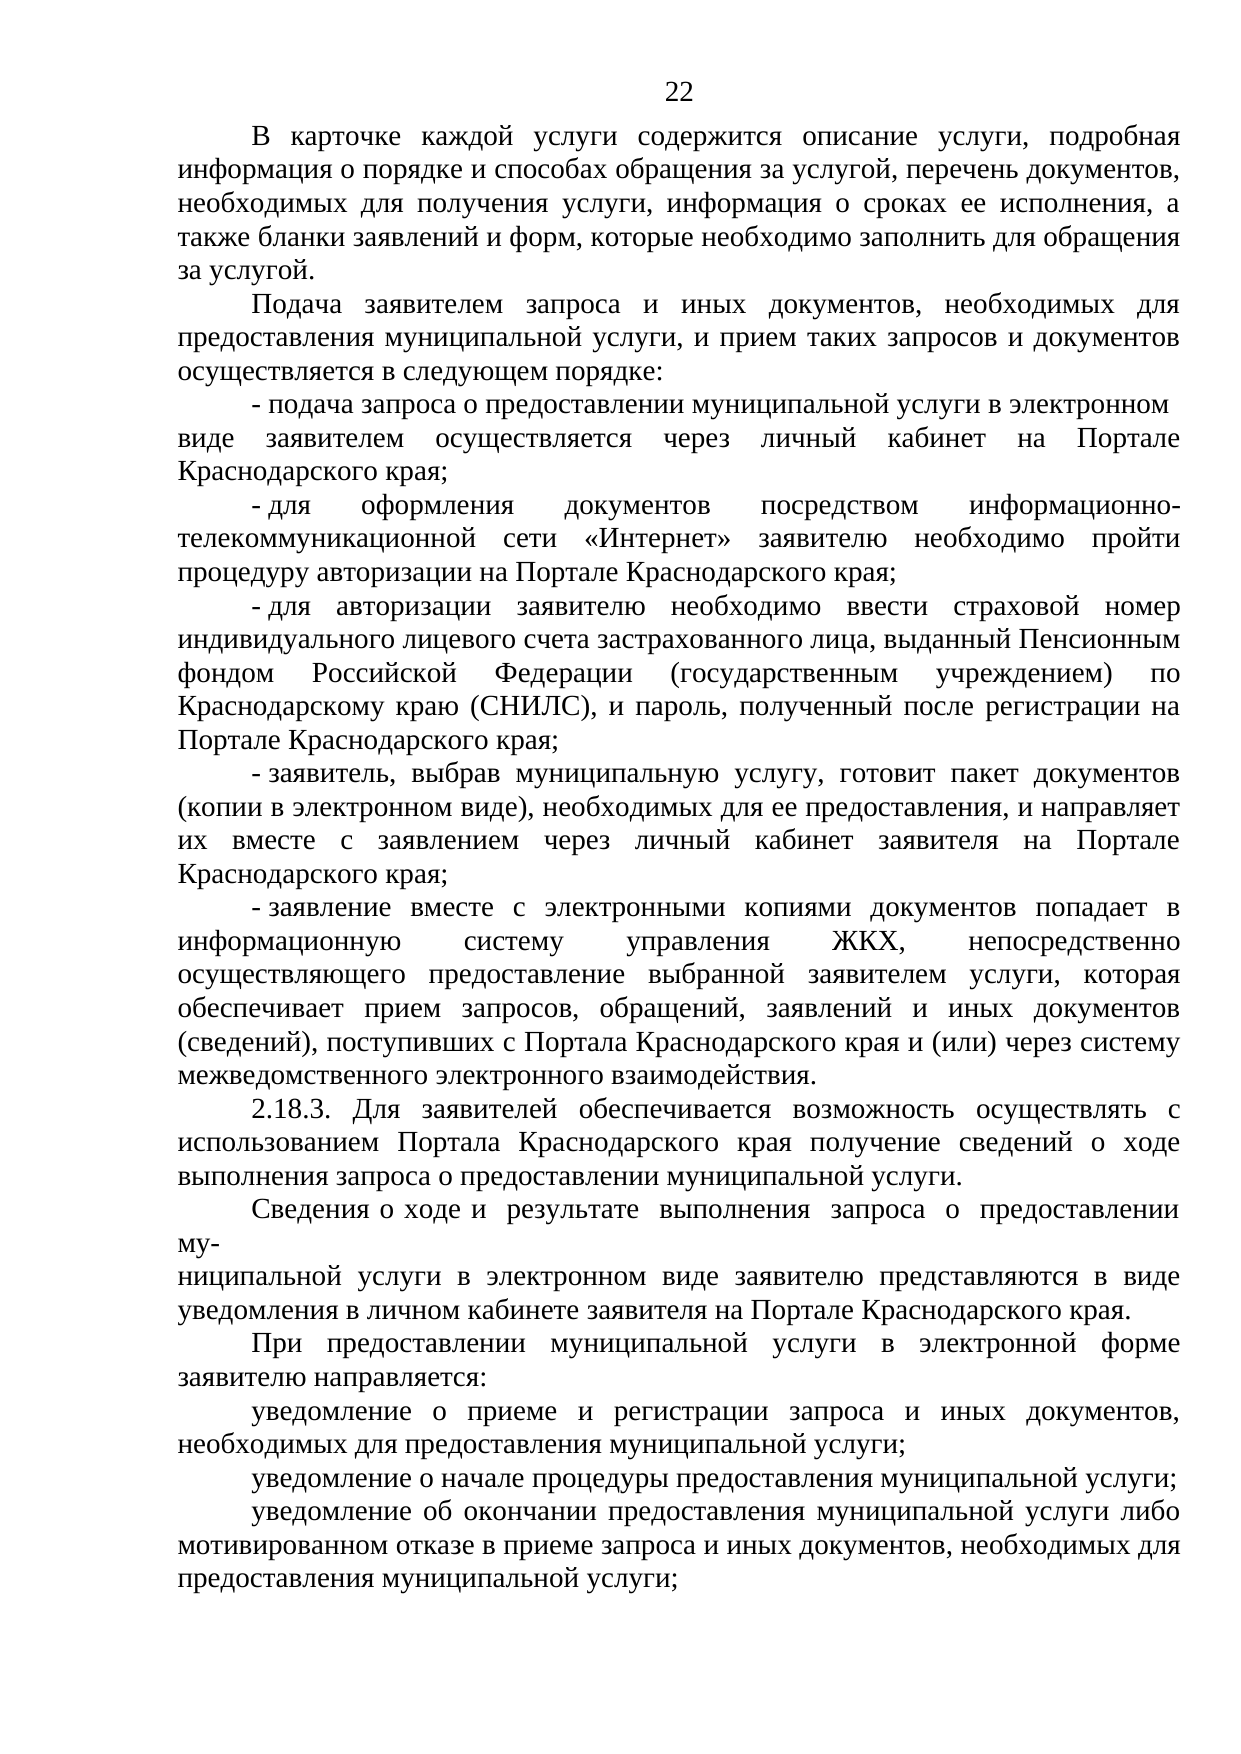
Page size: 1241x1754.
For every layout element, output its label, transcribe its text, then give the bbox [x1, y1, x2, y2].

text Сведения о ходе и результате выполнения запроса о предоставлении му- [177, 1191, 1181, 1258]
text - для авторизации заявителю необходимо ввести страховой номер индивидуального лицевого счета застрахованного лица, выданный Пенсионным фондом Российской Федерации (государственным учреждением) по Краснодарскому краю (СНИЛС), и пароль, полученный после регистрации на Портале Краснодарского края; [177, 588, 1181, 755]
text уведомление об окончании предоставления муниципальной услуги либо мотивированном отказе в приеме запроса и иных документов, необходимых для предоставления муниципальной услуги; [177, 1493, 1181, 1594]
text уведомление о начале процедуры предоставления муниципальной услуги; [177, 1460, 1181, 1493]
text 2.18.3. Для заявителей обеспечивается возможность осуществлять с использованием Портала Краснодарского края получение сведений о ходе выполнения запроса о предоставлении муниципальной услуги. [177, 1091, 1181, 1191]
text - заявление вместе с электронными копиями документов попадает в информационную систему управления ЖКХ, непосредственно осуществляющего предоставление выбранной заявителем услуги, которая обеспечивает прием запросов, обращений, заявлений и иных документов (сведений), поступивших с Портала Краснодарского края и (или) через систему межведомственного электронного взаимодействия. [177, 889, 1181, 1091]
text виде заявителем осуществляется через личный кабинет на Портале Краснодарского края; [177, 420, 1181, 487]
text - заявитель, выбрав муниципальную услугу, готовит пакет документов (копии в электронном виде), необходимых для ее предоставления, и направляет их вместе с заявлением через личный кабинет заявителя на Портале Краснодарского края; [177, 755, 1181, 889]
text В карточке каждой услуги содержится описание услуги, подробная информация о порядке и способах обращения за услугой, перечень документов, необходимых для получения услуги, информация о сроках ее исполнения, а также бланки заявлений и форм, которые необходимо заполнить для обращения за услугой. [177, 118, 1181, 286]
text При предоставлении муниципальной услуги в электронной форме заявителю направляется: [177, 1326, 1181, 1393]
text - подача запроса о предоставлении муниципальной услуги в электронном [177, 386, 1181, 420]
text Подача заявителем запроса и иных документов, необходимых для предоставления муниципальной услуги, и прием таких запросов и документов осуществляется в следующем порядке: [177, 286, 1181, 386]
text ниципальной услуги в электронном виде заявителю представляются в виде уведомления в личном кабинете заявителя на Портале Краснодарского края. [177, 1258, 1181, 1326]
text - для оформления документов посредством информационно-телекоммуникационной сети «Интернет» заявителю необходимо пройти процедуру авторизации на Портале Краснодарского края; [177, 487, 1181, 588]
text уведомление о приеме и регистрации запроса и иных документов, необходимых для предоставления муниципальной услуги; [177, 1393, 1181, 1460]
